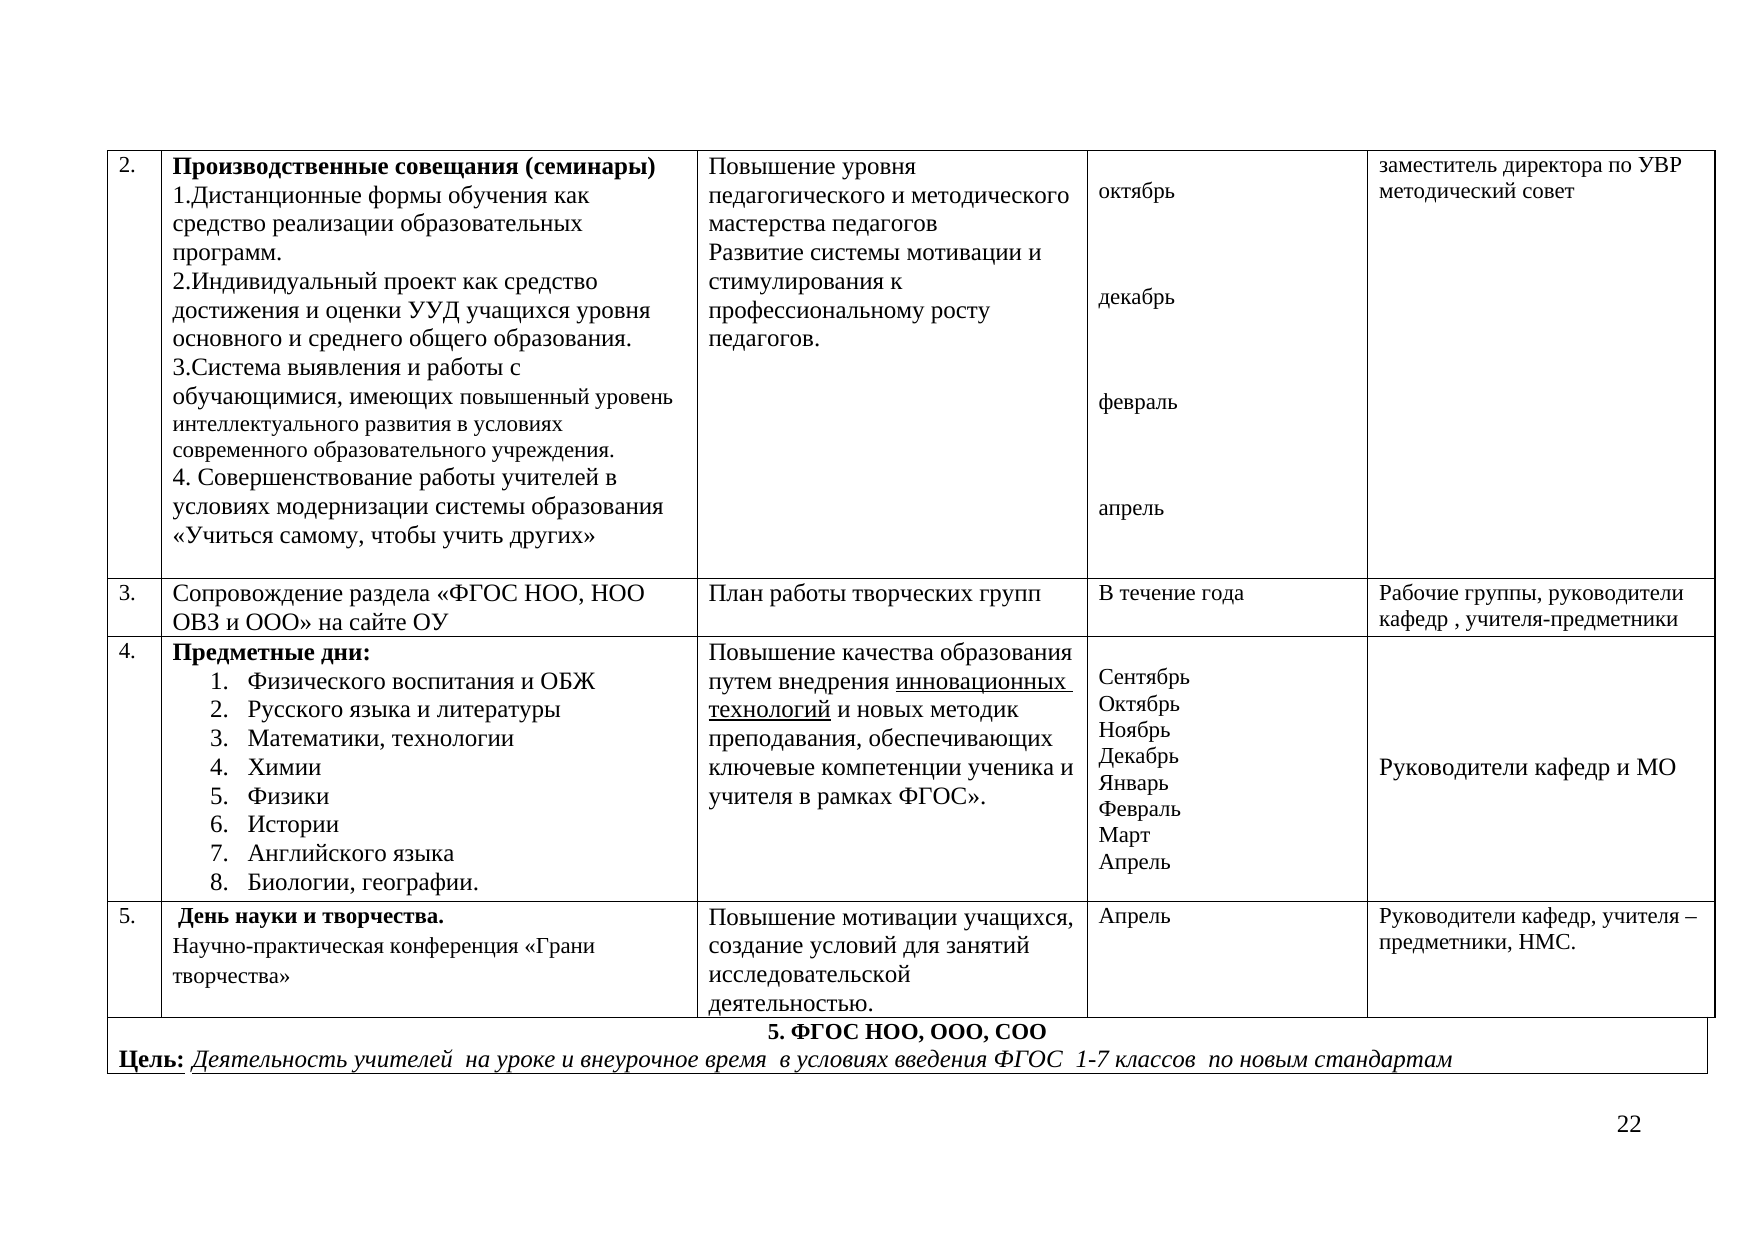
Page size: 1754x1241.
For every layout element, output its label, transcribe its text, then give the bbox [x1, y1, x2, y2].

table_cell 2. [108, 151, 161, 577]
table_cell Рабочие группы, руководители кафедр , учителя-предметники [1368, 579, 1714, 636]
table_cell Апрель [1088, 902, 1367, 1017]
table_cell Повышение уровня педагогического и методического мастерства педагогов Развитие системы мотивации и стимулирования к профессиональному росту педагогов. [698, 151, 1087, 577]
table_cell Повышение качества образования путем внедрения инновационных технологий и новых методик преподавания, обеспечивающих ключевые компетенции ученика и учителя в рамках ФГОС». [698, 637, 1087, 901]
table_cell 4. [108, 637, 161, 901]
table_cell Руководители кафедр и МО [1368, 637, 1714, 901]
table_cell Повышение мотивации учащихся, создание условий для занятий исследовательской деятельностью. [698, 902, 1087, 1017]
table_cell 3. [108, 579, 161, 636]
table_cell Сентябрь Октябрь Ноябрь Декабрь Январь Февраль Март Апрель [1088, 637, 1367, 901]
table_cell 5. [108, 902, 161, 1017]
table_cell Производственные совещания (семинары) 1.Дистанционные формы обучения как средство реализации образовательных программ. 2.Индивидуальный проект как средство достижения и оценки УУД учащихся уровня основного и среднего общего образования. 3.Система выявления и работы с обучающимися, имеющих повышенный уровень интеллектуального развития в условиях современного образовательного учреждения. 4. Совершенствование работы учителей в условиях модернизации системы образования «Учиться самому, чтобы учить других» [162, 151, 697, 577]
table_cell План работы творческих групп [698, 579, 1087, 636]
table_cell 5. ФГОС НОО, ООО, СОО Цель: Деятельность учителей на уроке и внеурочное время в условиях введения ФГОС 1-7 классов по новым стандартам [108, 1018, 1707, 1073]
table_cell В течение года [1088, 579, 1367, 636]
table_cell октябрь декабрь февраль апрель [1088, 151, 1367, 577]
table_cell День науки и творчества. Научно-практическая конференция «Грани творчества» [162, 902, 697, 1017]
table_cell Руководители кафедр, учителя – предметники, НМС. [1368, 902, 1714, 1017]
table_cell Сопровождение раздела «ФГОС НОО, НОО ОВЗ и ООО» на сайте ОУ [162, 579, 697, 636]
table_cell заместитель директора по УВР методический совет [1368, 151, 1714, 577]
table_cell Предметные дни: Физического воспитания и ОБЖ Русского языка и литературы Математики, технологии Химии Физики Истории Английского языка Биологии, географии. [162, 637, 697, 901]
